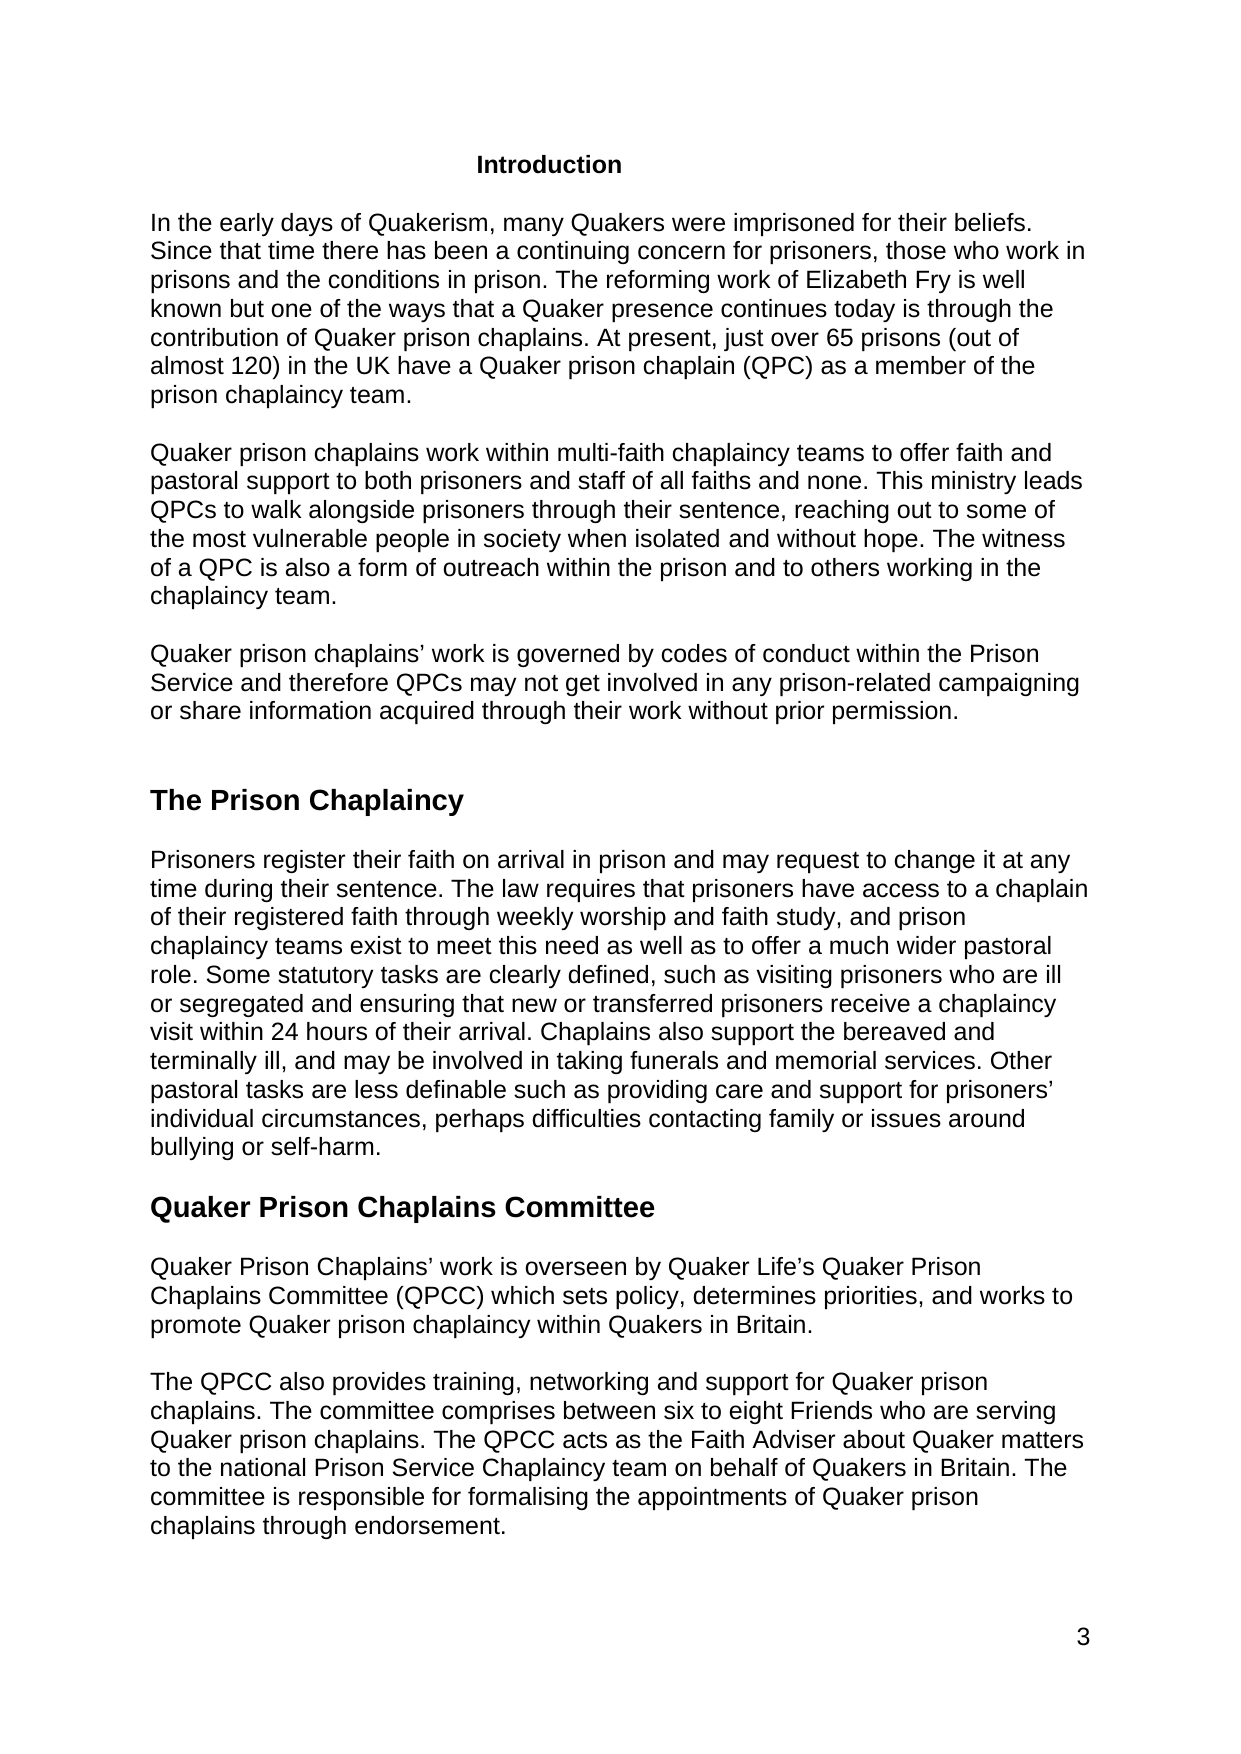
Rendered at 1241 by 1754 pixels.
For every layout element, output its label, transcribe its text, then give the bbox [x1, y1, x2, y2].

text Prisoners register their faith on arrival in prison and may request to change it at any time during their sentence. The law requires that prisoners have access to a chaplain of their registered faith through weekly worship and faith study, and prison chaplaincy teams exist to meet this need as well as to offer a much wider pastoral role. Some statutory tasks are clearly defined, such as visiting prisoners who are ill or segregated and ensuring that new or transferred prisoners receive a chaplaincy visit within 24 hours of their arrival. Chaplains also support the bereaved and terminally ill, and may be involved in taking funerals and memorial services. Other pastoral tasks are less definable such as providing care and support for prisoners’ individual circumstances, perhaps difficulties contacting family or issues around bullying or self-harm. [150, 845, 1090, 1161]
text In the early days of Quakerism, many Quakers were imprisoned for their beliefs. Since that time there has been a continuing concern for prisoners, those who work in prisons and the conditions in prison. The reforming work of Elizabeth Fry is well known but one of the ways that a Quaker presence continues today is through the contribution of Quaker prison chaplains. At present, just over 65 prisons (out of almost 120) in the UK have a Quaker prison chaplain (QPC) as a member of the prison chaplaincy team. [150, 207, 1090, 409]
subtitle The Prison Chaplaincy [150, 782, 1090, 816]
subtitle Quaker Prison Chaplains Committee [150, 1190, 1090, 1223]
text Quaker prison chaplains work within multi-faith chaplaincy teams to offer faith and pastoral support to both prisoners and staff of all faiths and none. This ministry leads QPCs to walk alongside prisoners through their sentence, reaching out to some of the most vulnerable people in society when isolated and without hope. The witness of a QPC is also a form of outreach within the prison and to others working in the chaplaincy team. [150, 437, 1090, 610]
text Quaker Prison Chaplains’ work is overseen by Quaker Life’s Quaker Prison Chaplains Committee (QPCC) which sets policy, determines priorities, and works to promote Quaker prison chaplaincy within Quakers in Britain. [150, 1252, 1090, 1338]
text Quaker prison chaplains’ work is governed by codes of conduct within the Prison Service and therefore QPCs may not get involved in any prison-related campaigning or share information acquired through their work without prior permission. [150, 639, 1090, 725]
text The QPCC also provides training, networking and support for Quaker prison chaplains. The committee comprises between six to eight Friends who are serving Quaker prison chaplains. The QPCC acts as the Faith Adviser about Quaker matters to the national Prison Service Chaplaincy team on behalf of Quakers in Britain. The committee is responsible for formalising the appointments of Quaker prison chaplains through endorsement. [150, 1367, 1090, 1539]
